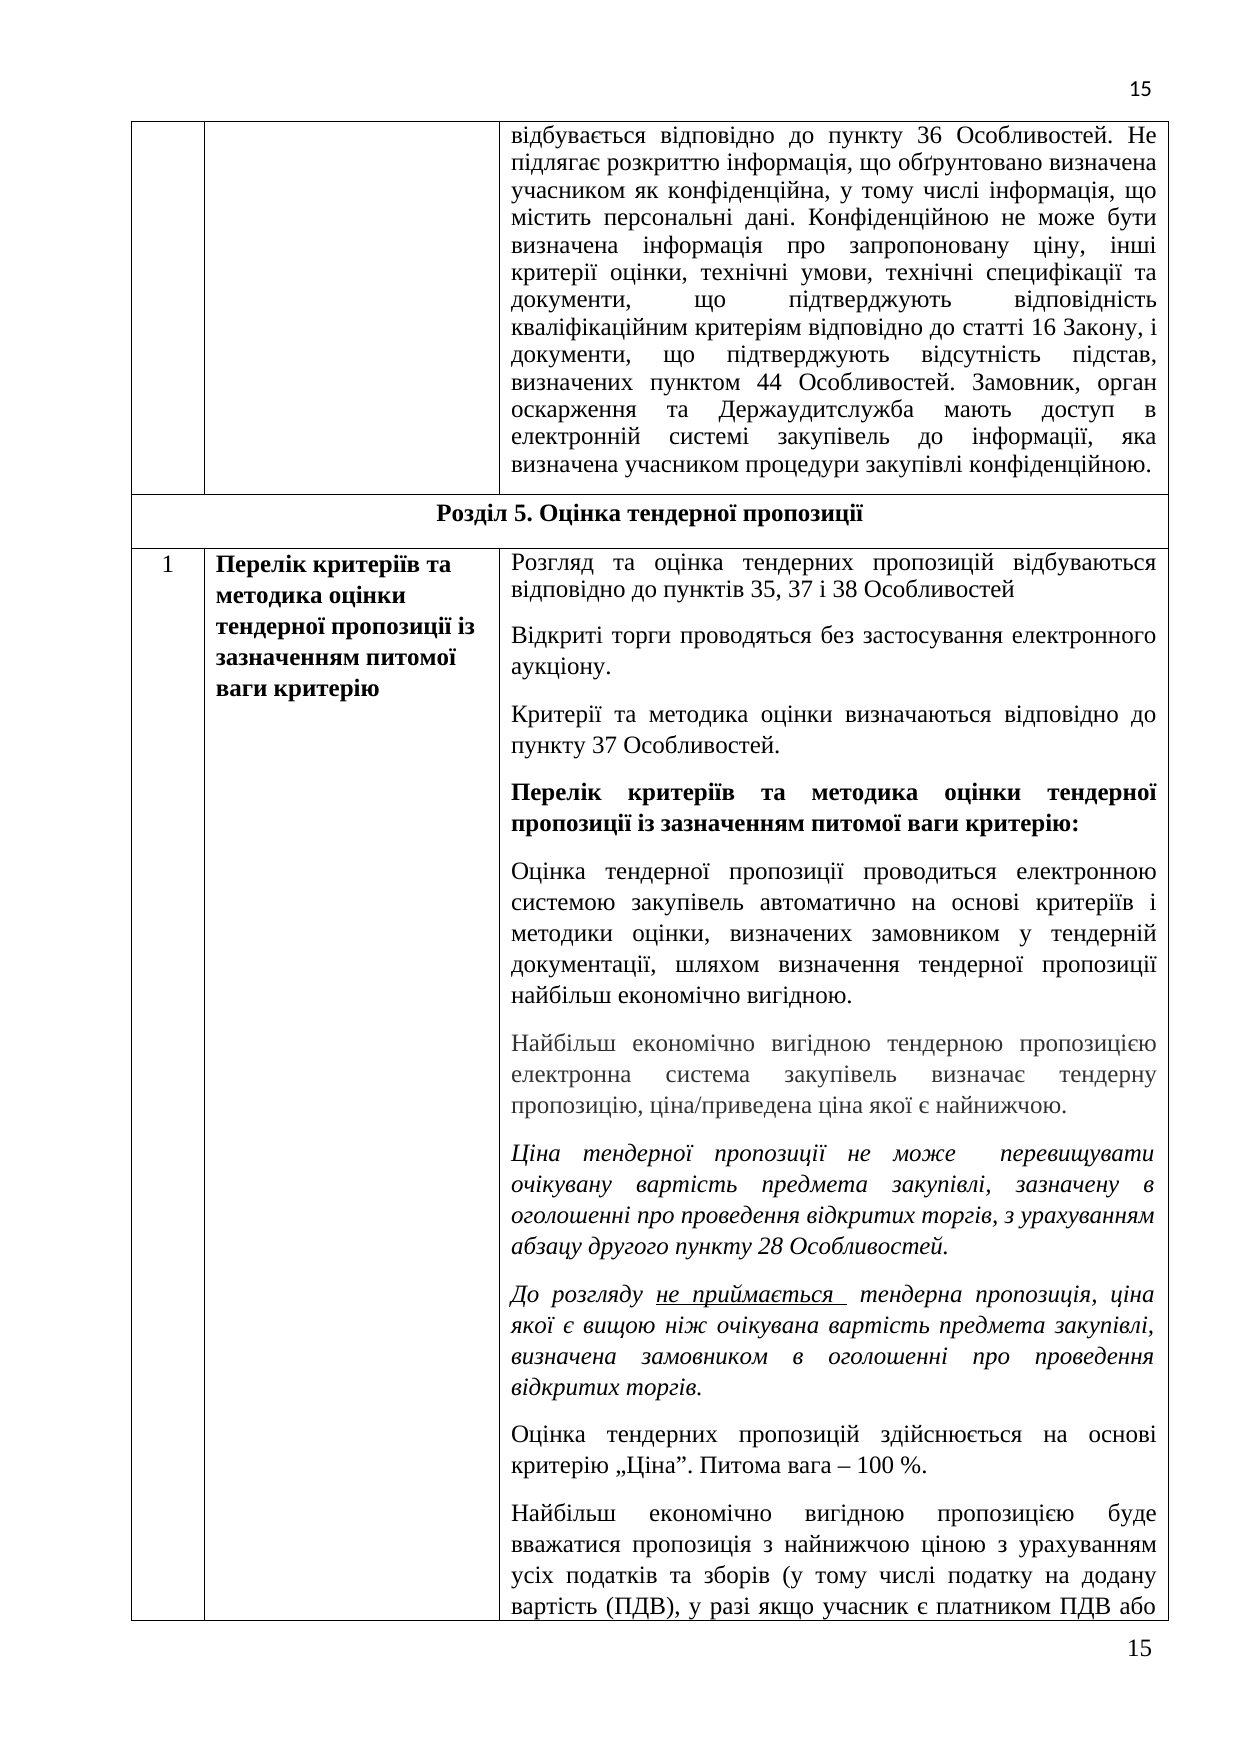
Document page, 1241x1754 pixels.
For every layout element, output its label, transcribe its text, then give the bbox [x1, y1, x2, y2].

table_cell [500, 122, 1168, 494]
table_cell 2 [132, 122, 204, 494]
table_cell 1 [132, 549, 204, 1620]
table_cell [205, 549, 499, 1620]
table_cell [205, 122, 499, 494]
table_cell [500, 549, 1168, 1620]
table_cell Розділ 5. Оцінка тендерної пропозиції [132, 495, 1168, 548]
